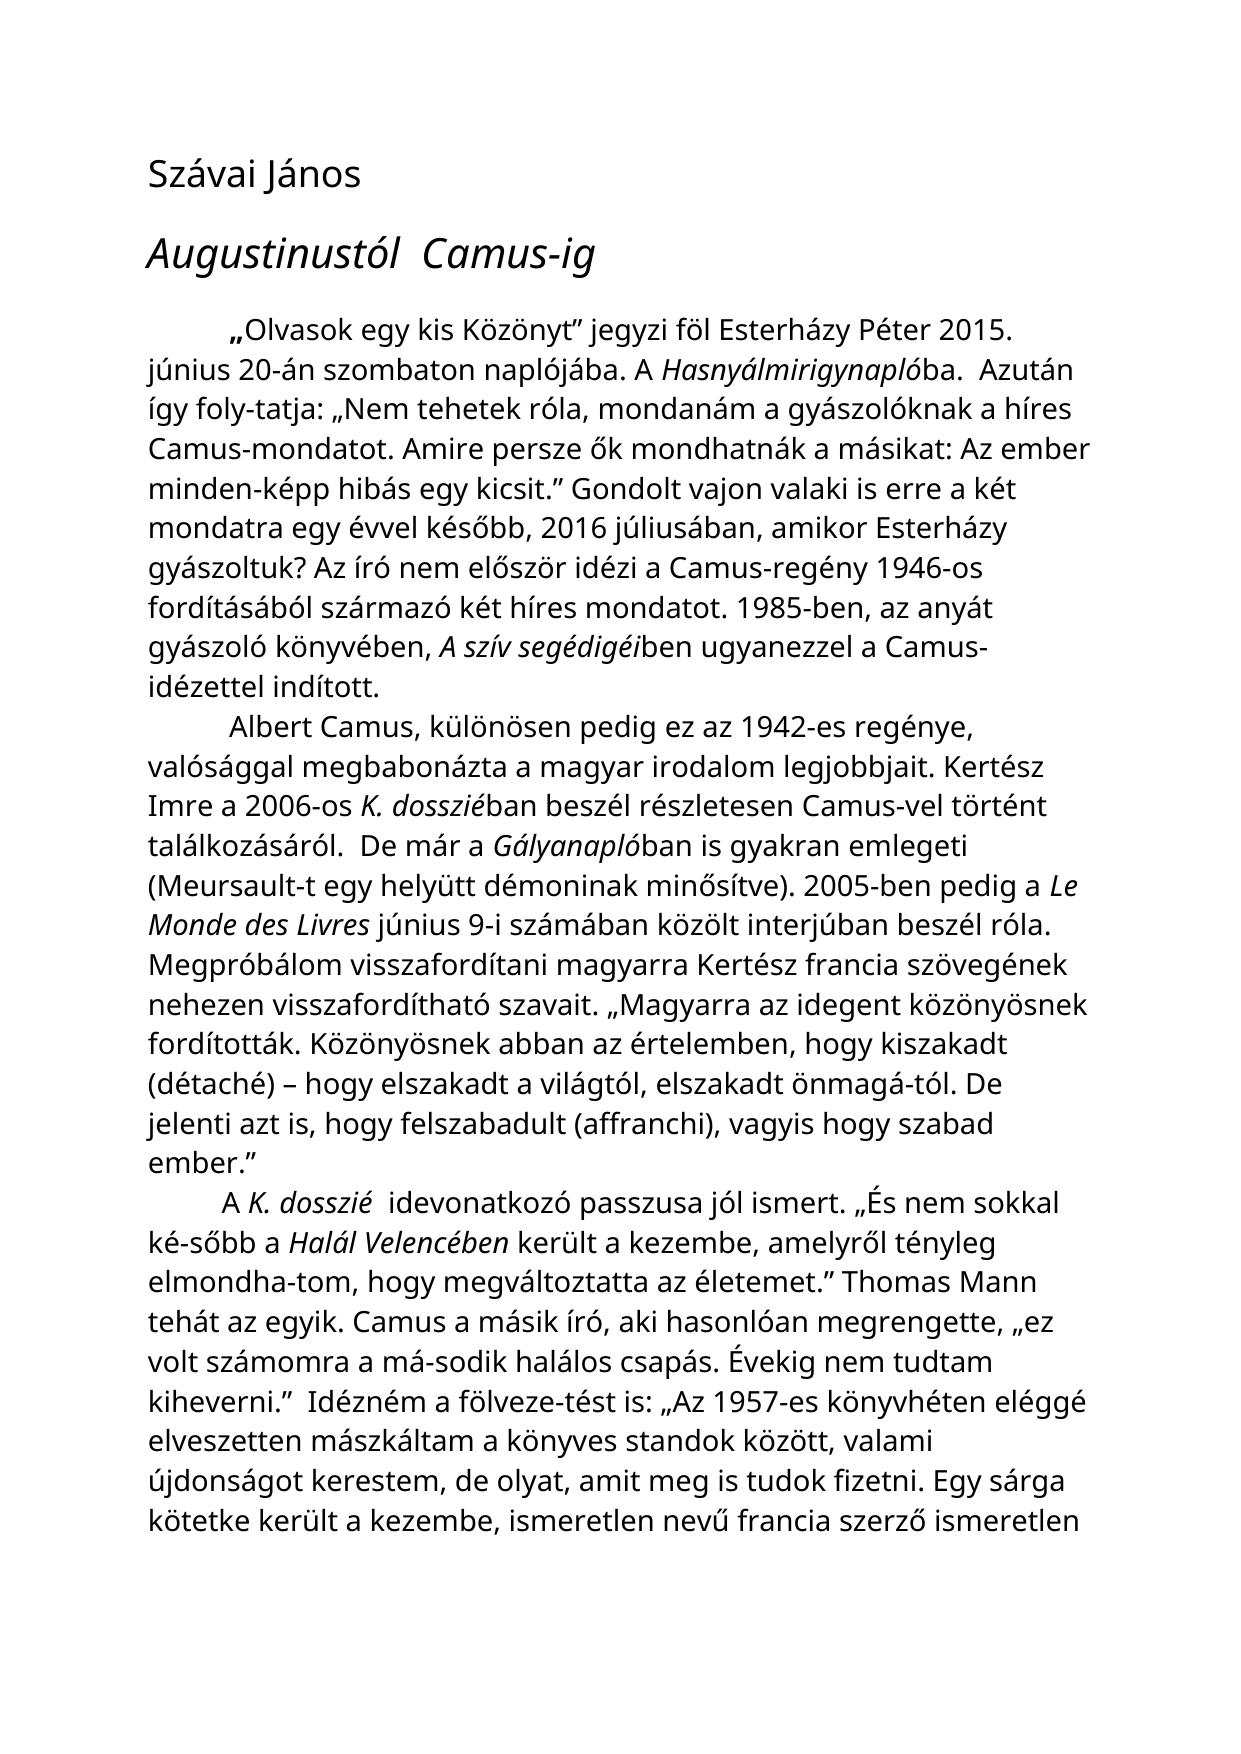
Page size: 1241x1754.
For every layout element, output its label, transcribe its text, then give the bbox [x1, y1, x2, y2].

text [148, 1182, 1093, 1539]
text Albert Camus, különösen pedig ez az 1942-es regénye, valósággal megbabonázta a magyar irodalom legjobbjait. Kertész Imre a 2006-os K. dossziéban beszél részletesen Camus-vel történt találkozásáról. De már a Gályanaplóban is gyakran emlegeti (Meursault-t egy helyütt démoninak minősítve). 2005-ben pedig a Le Monde des Livres június 9-i számában közölt interjúban beszél róla. Megpróbálom visszafordítani magyarra Kertész francia szövegének nehezen visszafordítható szavait. „Magyarra az idegent közönyösnek fordították. Közönyösnek abban az értelemben, hogy kiszakadt (détaché) – hogy elszakadt a világtól, elszakadt önmagá-tól. De jelenti azt is, hogy felszabadult (affranchi), vagyis hogy szabad ember.” [148, 706, 1093, 1182]
text „Olvasok egy kis Közönyt” jegyzi föl Esterházy Péter 2015. június 20-án szombaton naplójába. A Hasnyálmirigynaplóba. Azután így foly-tatja: „Nem tehetek róla, mondanám a gyászolóknak a híres Camus-mondatot. Amire persze ők mondhatnák a másikat: Az ember minden-képp hibás egy kicsit.” Gondolt vajon valaki is erre a két mondatra egy évvel később, 2016 júliusában, amikor Esterházy gyászoltuk? Az író nem először idézi a Camus-regény 1946-os fordításából származó két híres mondatot. 1985-ben, az anyát gyászoló könyvében, A szív segédigéiben ugyanezzel a Camus-idézettel indított. [148, 309, 1093, 706]
text Szávai János [148, 148, 1093, 199]
text Augustinustól Camus-ig [148, 224, 1093, 281]
